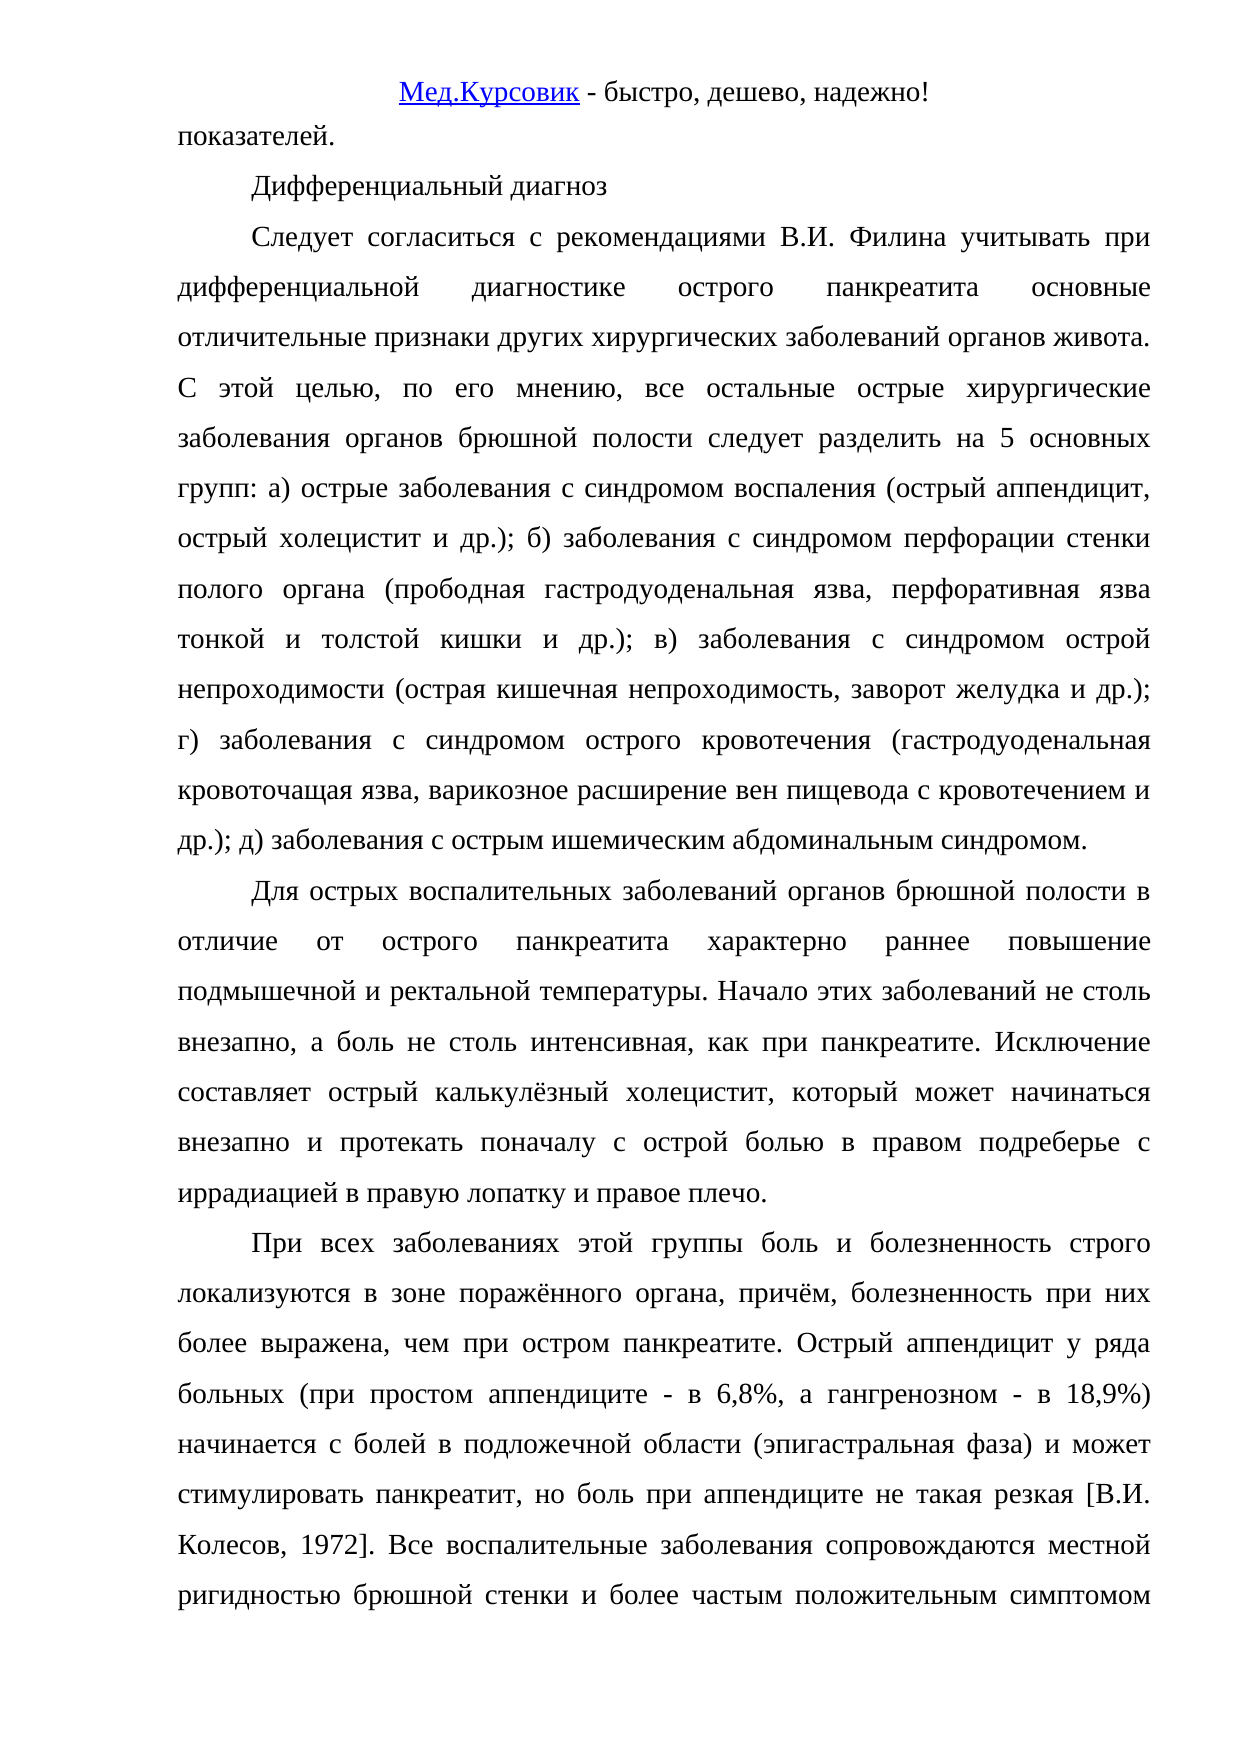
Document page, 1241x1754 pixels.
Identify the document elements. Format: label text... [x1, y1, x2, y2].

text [177, 118, 1152, 152]
subtitle Следует согласиться с рекомендациями В.И. Филина учитывать при дифференциальной диагностике острого панкреатита основные отличительные признаки других хирургических заболеваний органов живота. С этой целью, по его мнению, все остальные острые хирургические заболевания органов брюшной полости следует разделить на 5 основных групп: а) острые заболевания с синдромом воспаления (острый аппендицит, острый холецистит и др.); б) заболевания с синдромом перфорации стенки полого органа (прободная гастродуоденальная язва, перфоративная язва тонкой и толстой кишки и др.); в) заболевания с синдромом острой непроходимости (острая кишечная непроходимость, заворот желудка и др.); г) заболевания с синдромом острого кровотечения (гастродуоденальная кровоточащая язва, варикозное расширение вен пищевода с кровотечением и др.); д) заболевания с острым ишемическим абдоминальным синдромом. [177, 219, 1152, 856]
subtitle Дифференциальный диагноз [177, 168, 1152, 202]
text Для острых воспалительных заболеваний органов брюшной полости в отличие от острого панкреатита характерно раннее повышение подмышечной и ректальной температуры. Начало этих заболеваний не столь внезапно, а боль не столь интенсивная, как при панкреатите. Исключение составляет острый калькулёзный холецистит, который может начинаться внезапно и протекать поначалу с острой болью в правом подреберье с иррадиацией в правую лопатку и правое плечо. [177, 873, 1152, 1208]
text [177, 1225, 1152, 1611]
